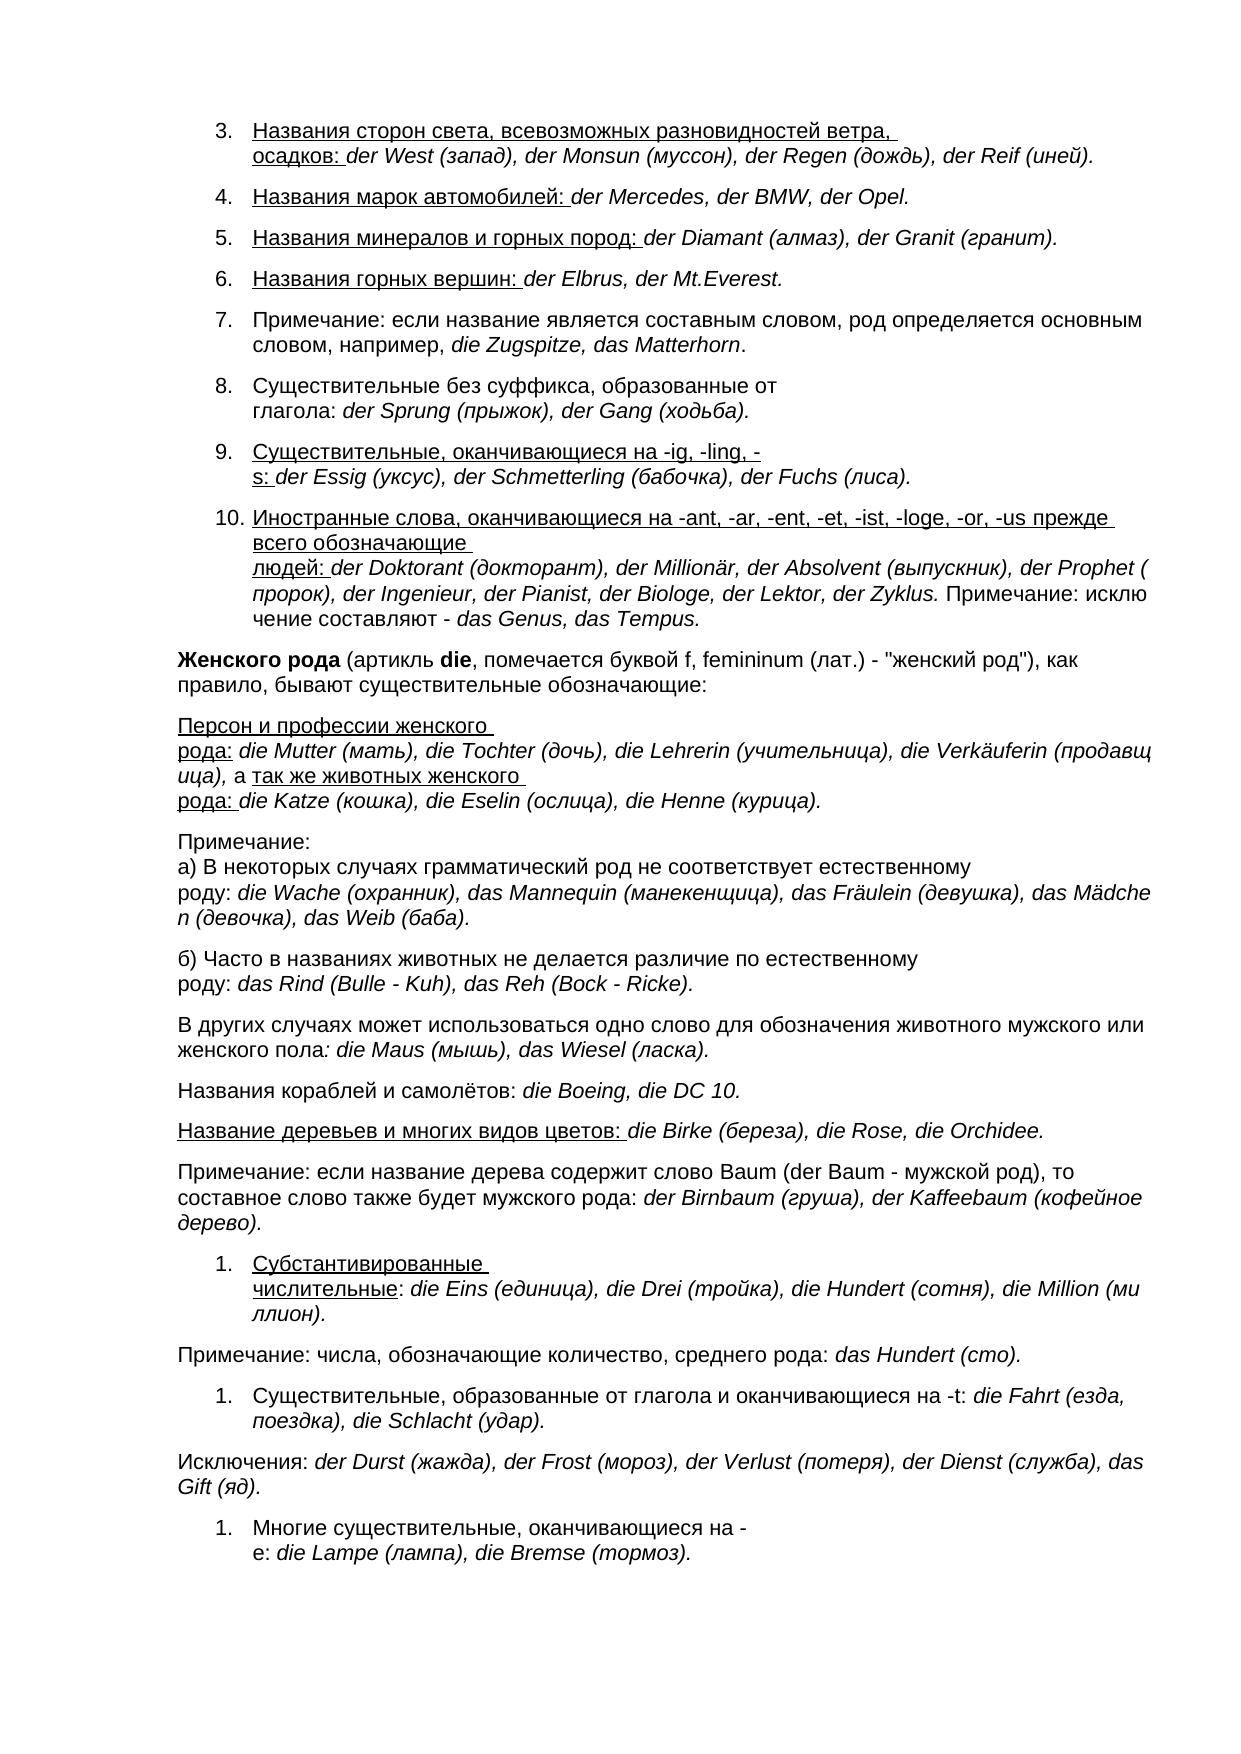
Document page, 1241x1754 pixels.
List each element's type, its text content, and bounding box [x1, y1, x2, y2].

text Примечание: если название дерева содержит слово Baum (der Baum - мужской род), то составное слово также будет мужского рода: der Birnbaum (груша), der Kaffeebaum (кофейное дерево). [177, 1159, 1152, 1235]
list Существительные без суффикса, образованные от глагола: der Sprung (прыжок), der Gang (ходьба). [215, 373, 1152, 423]
list Названия горных вершин: der Elbrus, der Mt.Everest. [215, 266, 1152, 291]
list Иностранные слова, оканчивающиеся на -ant, -ar, -ent, -et, -ist, -loge, -or, -us прежде всего обозначающие людей: der Doktorant (докторант), der Millionär, der Absolvent (выпускник), der Prophet (пророк), der Ingenieur, der Pianist, der Biologe, der Lektor, der Zyklus. Примечание: исключение составляют - das Genus, das Tempus. [215, 505, 1152, 631]
list Названия минералов и горных пород: der Diamant (алмаз), der Granit (гранит). [215, 225, 1152, 250]
text Персон и профессии женского рода: die Mutter (мать), die Tochter (дочь), die Lehrerin (учительница), die Verkäuferin (продавщица), а так же животных женского рода: die Katze (кошка), die Eselin (ослица), die Henne (курица). [177, 712, 1152, 813]
text Названия кораблей и самолётов: die Boeing, die DC 10. [177, 1077, 1152, 1103]
list Субстантивированные числительные: die Eins (единица), die Drei (тройка), die Hundert (сотня), die Million (миллион). [215, 1250, 1152, 1326]
text б) Часто в названиях животных не делается различие по естественному роду: das Rind (Bulle - Kuh), das Reh (Bock - Ricke). [177, 945, 1152, 996]
list Примечание: если название является составным словом, род определяется основным словом, например, die Zugspitze, das Matterhorn. [215, 307, 1152, 357]
text Женского рода (артикль die, помечается буквой f, femininum (лат.) - "женский род"), как правило, бывают существительные обозначающие: [177, 646, 1152, 697]
text В других случаях может использоваться одно слово для обозначения животного мужского или женского пола: die Maus (мышь), das Wiesel (ласка). [177, 1011, 1152, 1062]
list Многие существительные, оканчивающиеся на -е: die Lampe (лампа), die Bremse (тормоз). [215, 1514, 1152, 1565]
text Исключения: der Durst (жажда), der Frost (мороз), der Verlust (потеря), der Dienst (служба), das Gift (яд). [177, 1448, 1152, 1499]
list Названия сторон света, всевозможных разновидностей ветра, осадков: der West (запад), der Monsun (муссон), der Regen (дождь), der Reif (иней). [215, 118, 1152, 168]
list Названия марок автомобилей: der Mercedes, der BMW, der Opel. [215, 184, 1152, 209]
text Примечание: а) В некоторых случаях грамматический род не соответствует естественному роду: die Wache (охранник), das Mannequin (манекенщица), das Fräulein (девушка), das Mädchen (девочка), das Weib (баба). [177, 829, 1152, 930]
text Название деревьев и многих видов цветов: die Birke (береза), die Rose, die Orchidee. [177, 1118, 1152, 1143]
list Существительные, оканчивающиеся на -ig, -ling, -s: der Essig (уксус), der Schmetterling (бабочка), der Fuchs (лиса). [215, 439, 1152, 489]
text Примечание: числа, обозначающие количество, среднего рода: das Hundert (сто). [177, 1342, 1152, 1367]
list Существительные, образованные от глагола и оканчивающиеся на -t: die Fahrt (езда, поездка), die Schlacht (удар). [215, 1382, 1152, 1433]
